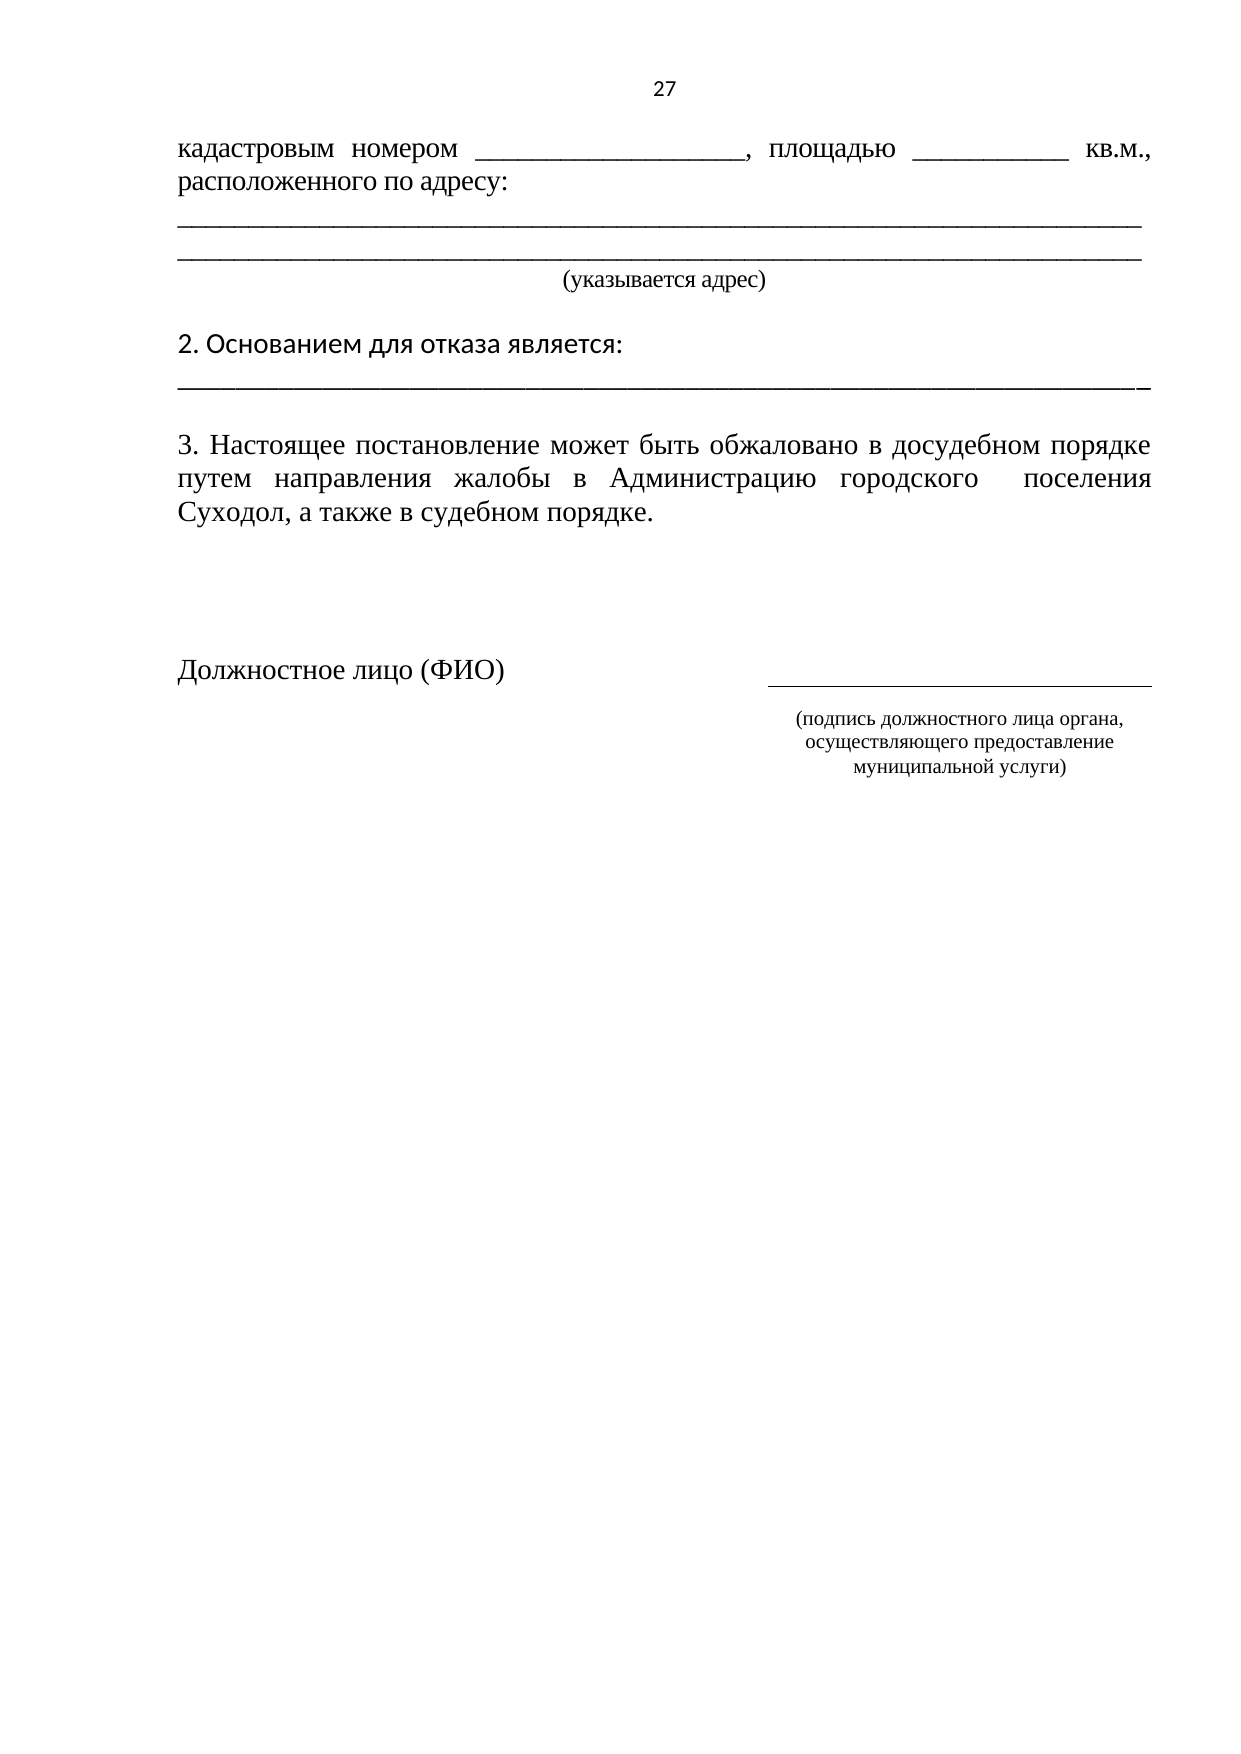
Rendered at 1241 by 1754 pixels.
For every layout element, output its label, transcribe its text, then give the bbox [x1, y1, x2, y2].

text (подпись должностного лица органа, осуществляющего предоставление муниципальной услуги) [768, 687, 1152, 778]
text 2. Основанием для отказа является: __________________________________________________________________ [177, 326, 1152, 393]
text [177, 130, 1152, 197]
text ________________________________________________________________________________________________________________________________________ [177, 197, 1152, 264]
text (указывается адрес) [177, 264, 1152, 293]
text 3. Настоящее постановление может быть обжаловано в досудебном порядке путем направления жалобы в Администрацию городского поселения Суходол, а также в судебном порядке. [177, 427, 1152, 527]
text Должностное лицо (ФИО) [177, 652, 1152, 686]
